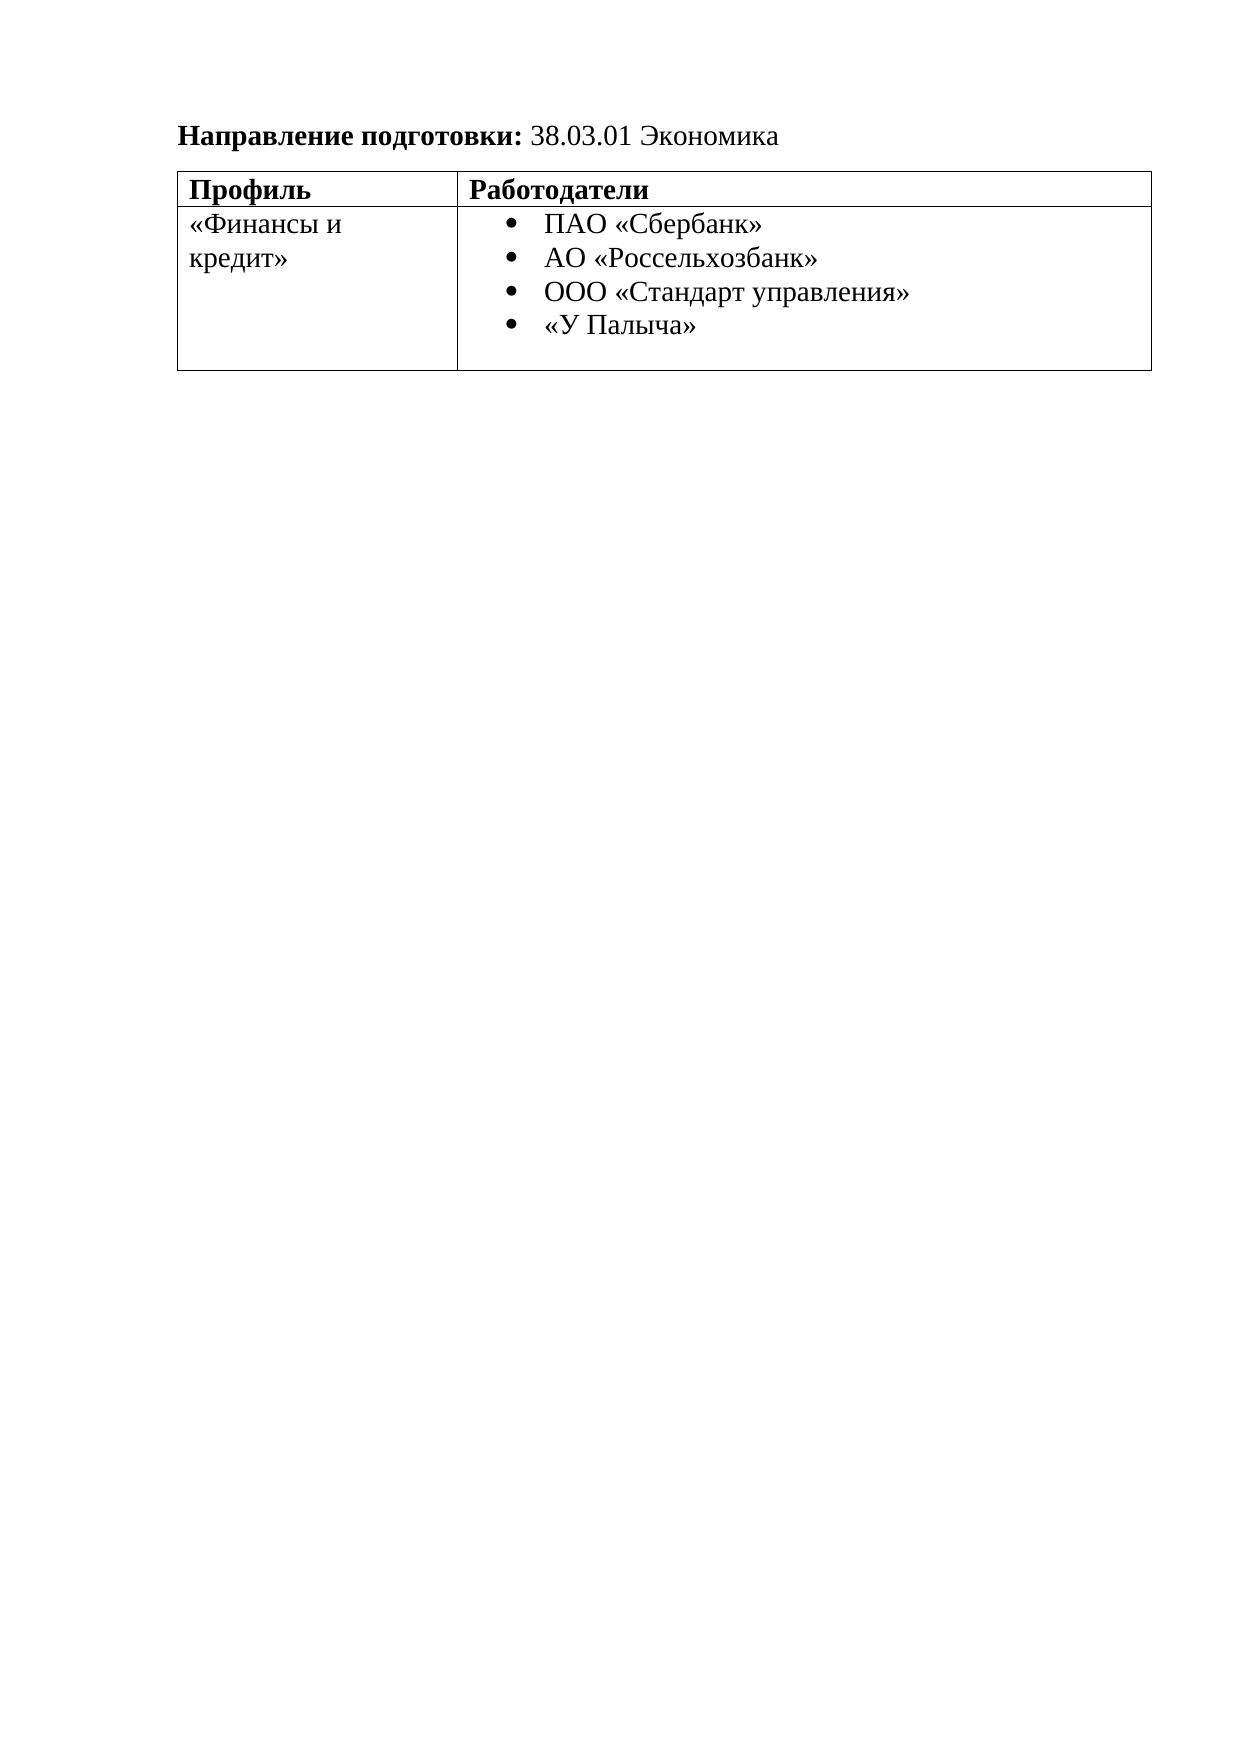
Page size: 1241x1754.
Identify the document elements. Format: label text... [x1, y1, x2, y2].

table_cell «Финансы и кредит» [178, 207, 457, 369]
table_cell ПАО «Сбербанк» АО «Россельхозбанк» ООО «Стандарт управления» «У Палыча» [458, 207, 1151, 369]
text Направление подготовки: 38.03.01 Экономика [177, 118, 1152, 152]
table_header Профиль [178, 172, 457, 206]
table_header Работодатели [458, 172, 1151, 206]
